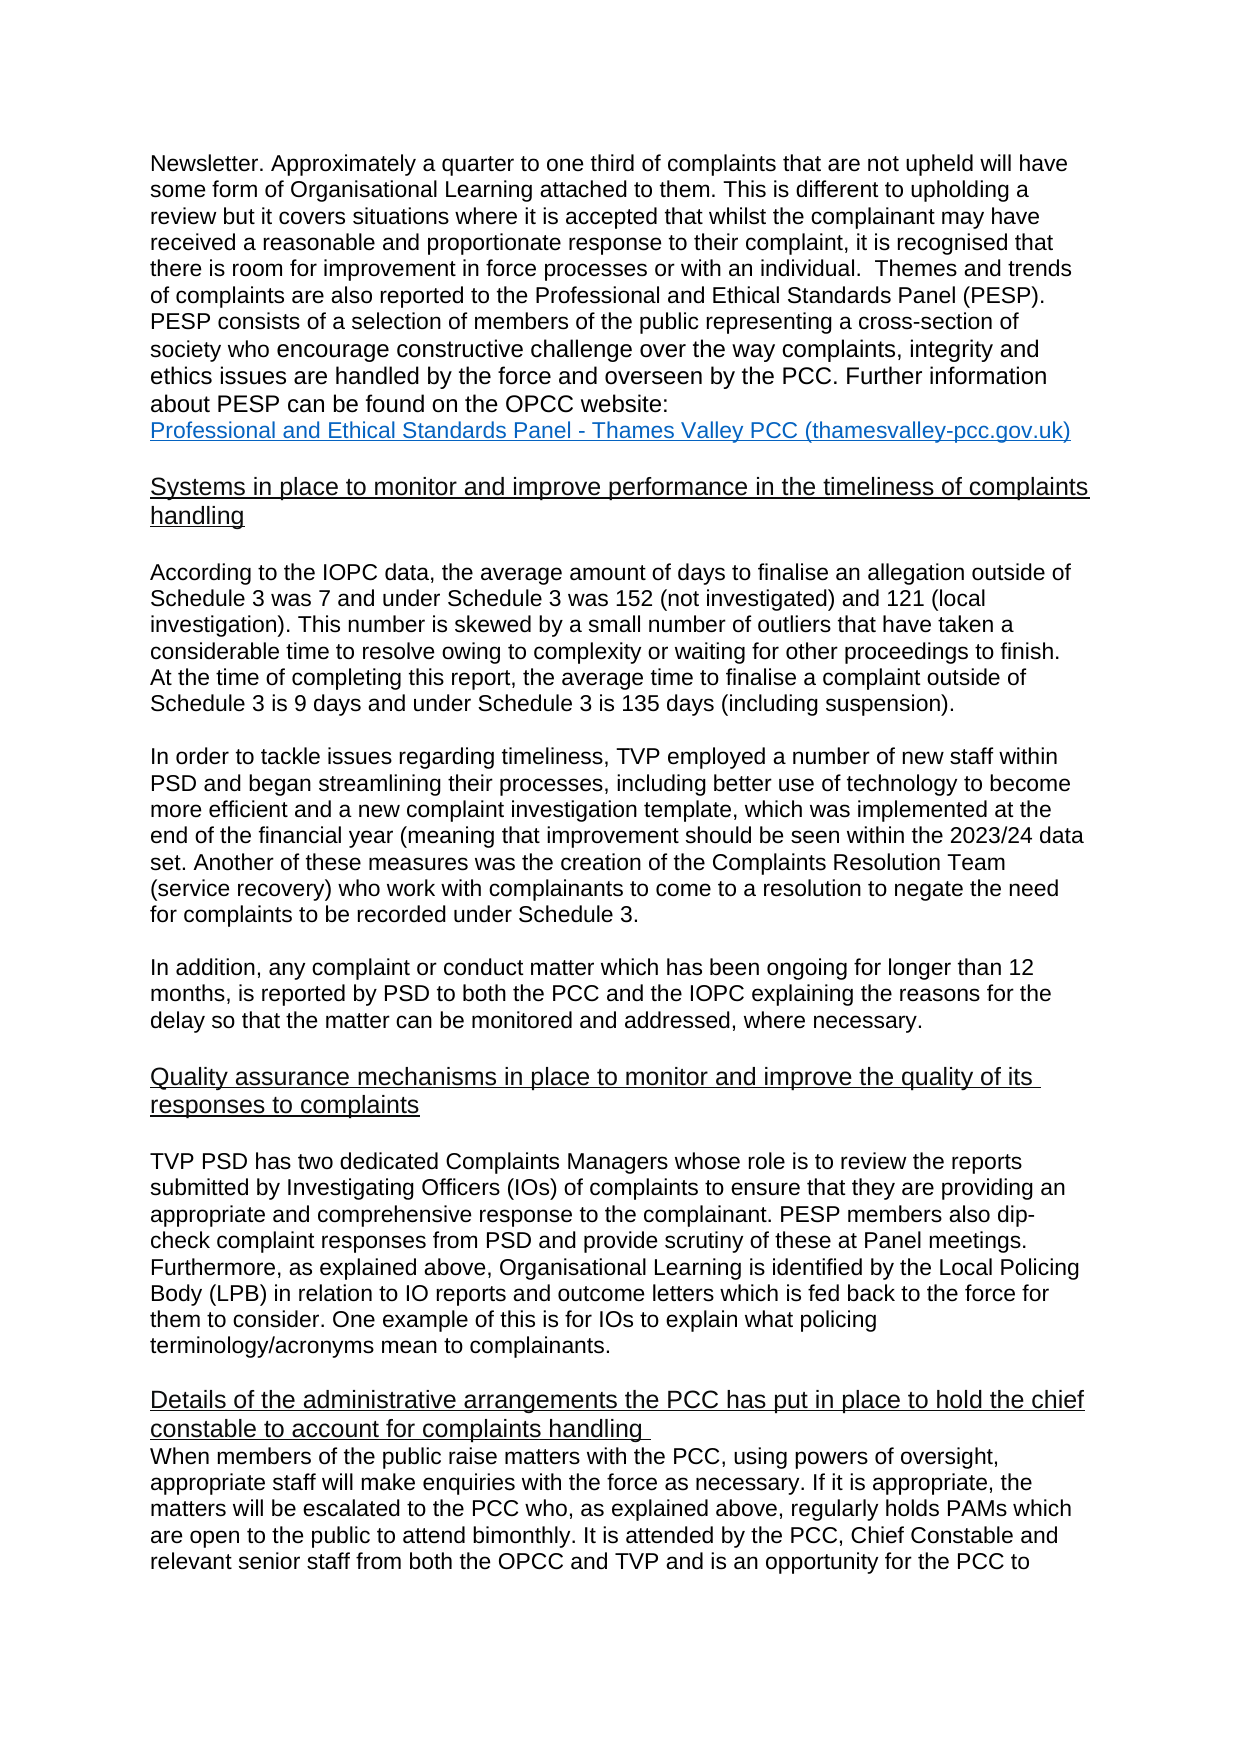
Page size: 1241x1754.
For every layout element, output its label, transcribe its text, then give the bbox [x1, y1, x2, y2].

text TVP PSD has two dedicated Complaints Managers whose role is to review the reports submitted by Investigating Officers (IOs) of complaints to ensure that they are providing an appropriate and comprehensive response to the complainant. PESP members also dip-check complaint responses from PSD and provide scrutiny of these at Panel meetings. [150, 1148, 1090, 1253]
text Systems in place to monitor and improve performance in the timeliness of complaints handling [150, 472, 1090, 497]
text According to the IOPC data, the average amount of days to finalise an allegation outside of Schedule 3 was 7 and under Schedule 3 was 152 (not investigated) and 121 (local investigation). This number is skewed by a small number of outliers that have taken a considerable time to resolve owing to complexity or waiting for other proceedings to finish. At the time of completing this report, the average time to finalise a complaint outside of Schedule 3 is 9 days and under Schedule 3 is 135 days (including suspension). [150, 559, 1090, 717]
text Professional and Ethical Standards Panel - Thames Valley PCC (thamesvalley-pcc.gov.uk) [150, 417, 1090, 444]
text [150, 1443, 1090, 1574]
text Furthermore, as explained above, Organisational Learning is identified by the Local Policing Body (LPB) in relation to IO reports and outcome letters which is fed back to the force for them to consider. One example of this is for IOs to explain what policing terminology/acronyms mean to complainants. [150, 1253, 1090, 1359]
text Details of the administrative arrangements the PCC has put in place to hold the chief constable to account for complaints handling [150, 1385, 1090, 1443]
text Quality assurance mechanisms in place to monitor and improve the quality of its responses to complaints [150, 1062, 1090, 1119]
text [150, 150, 1090, 417]
text In order to tackle issues regarding timeliness, TVP employed a number of new staff within PSD and began streamlining their processes, including better use of technology to become more efficient and a new complaint investigation template, which was implemented at the end of the financial year (meaning that improvement should be seen within the 2023/24 data set. Another of these measures was the creation of the Complaints Resolution Team (service recovery) who work with complainants to come to a resolution to negate the need for complaints to be recorded under Schedule 3. [150, 743, 1090, 928]
text Systems in place to monitor and improve performance in the timeliness of complaints handling [150, 499, 1090, 530]
text In addition, any complaint or conduct matter which has been ongoing for longer than 12 months, is reported by PSD to both the PCC and the IOPC explaining the reasons for the delay so that the matter can be monitored and addressed, where necessary. [150, 954, 1090, 1033]
